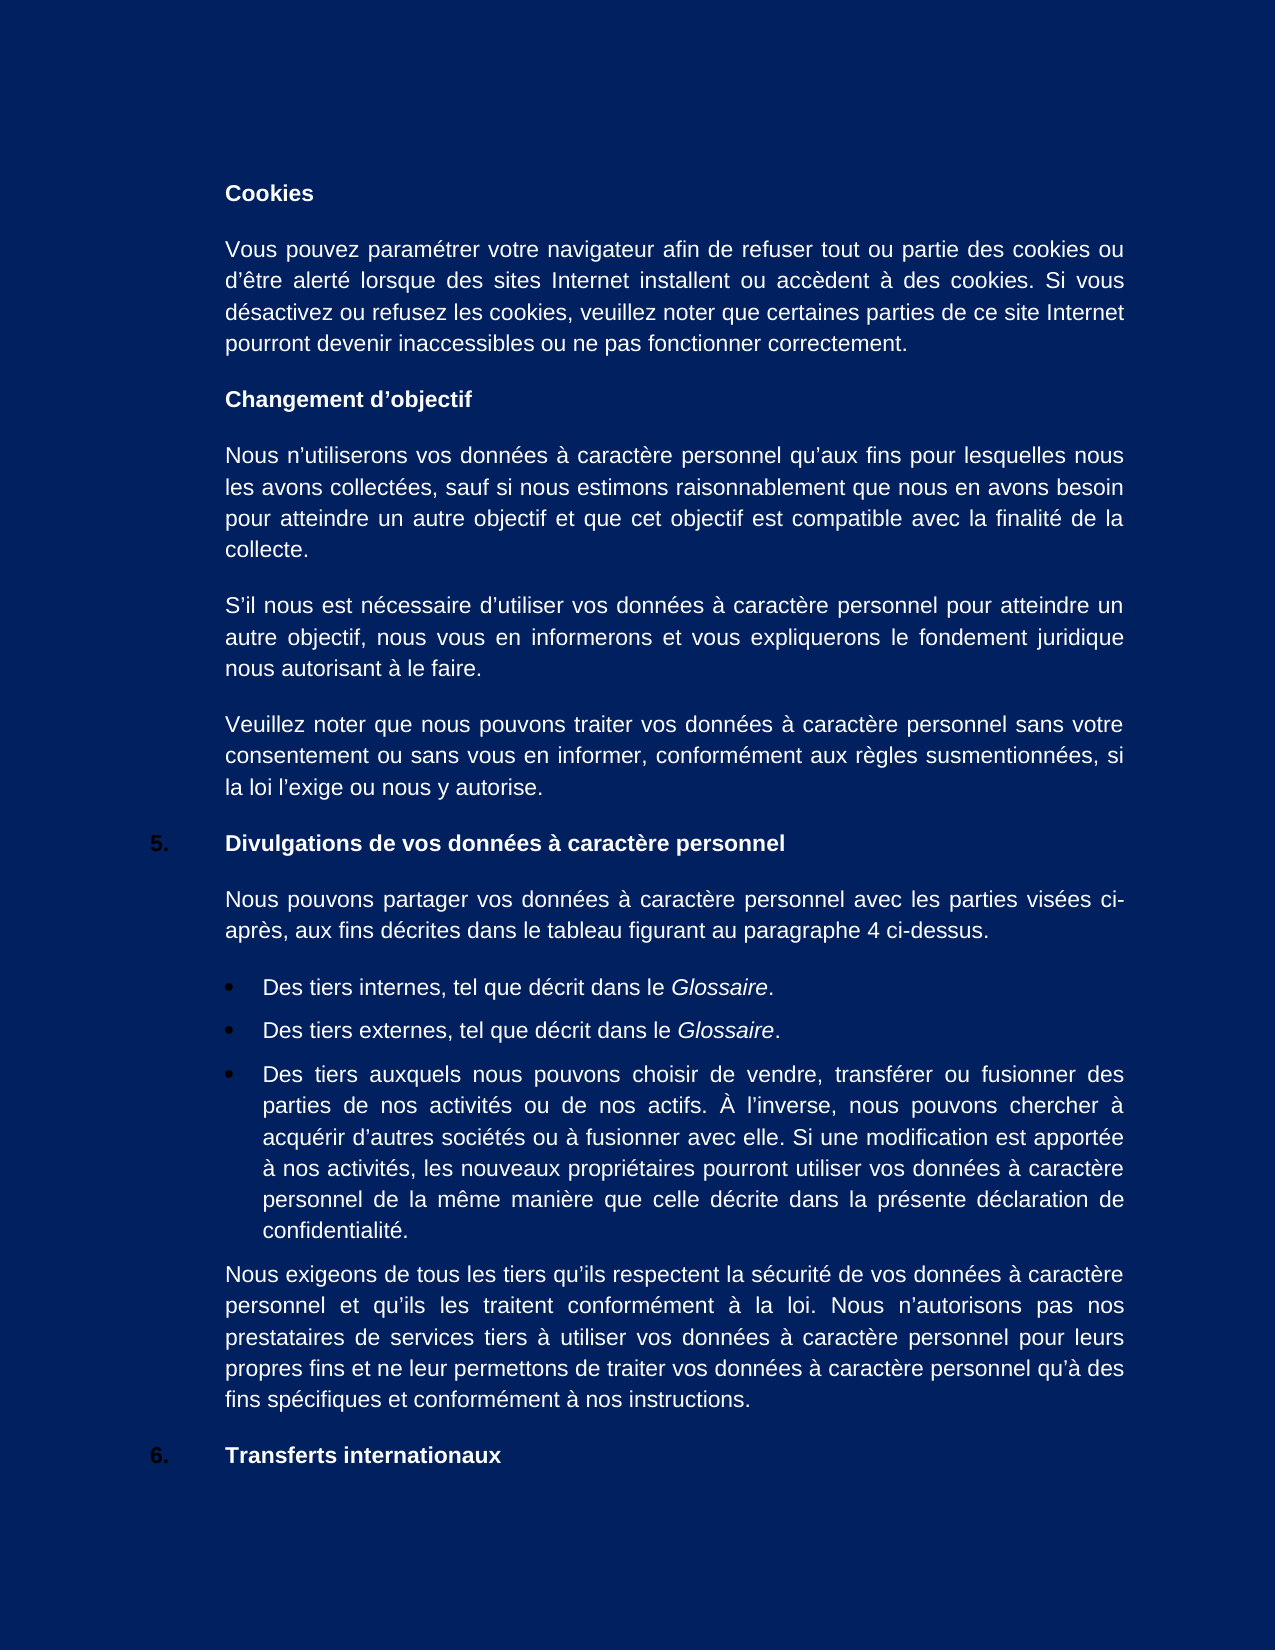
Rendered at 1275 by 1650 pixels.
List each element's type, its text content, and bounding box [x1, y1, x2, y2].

title Veuillez noter que nous pouvons traiter vos données à caractère personnel sans votre consentement ou sans vous en informer, conformément aux règles susmentionnées, si la loi l’exige ou nous y autorise. [225, 706, 1125, 800]
list Des tiers externes, tel que décrit dans le Glossaire. [225, 1012, 1125, 1044]
title Nous n’utiliserons vos données à caractère personnel qu’aux fins pour lesquelles nous les avons collectées, sauf si nous estimons raisonnablement que nous en avons besoin pour atteindre un autre objectif et que cet objectif est compatible avec la finalité de la collecte. [225, 437, 1125, 562]
title Cookies [225, 175, 1125, 206]
list Des tiers auxquels nous pouvons choisir de vendre, transférer ou fusionner des parties de nos activités ou de nos actifs. À l’inverse, nous pouvons chercher à acquérir d’autres sociétés ou à fusionner avec elle. Si une modification est apportée à nos activités, les nouveaux propriétaires pourront utiliser vos données à caractère personnel de la même manière que celle décrite dans la présente déclaration de confidentialité. [225, 1056, 1125, 1244]
title Changement d’objectif [225, 381, 1125, 412]
title Nous exigeons de tous les tiers qu’ils respectent la sécurité de vos données à caractère personnel et qu’ils les traitent conformément à la loi. Nous n’autorisons pas nos prestataires de services tiers à utiliser vos données à caractère personnel pour leurs propres fins et ne leur permettons de traiter vos données à caractère personnel qu’à des fins spécifiques et conformément à nos instructions. [225, 1256, 1125, 1412]
title Transferts internationaux [150, 1437, 1125, 1469]
title Nous pouvons partager vos données à caractère personnel avec les parties visées ci-après, aux fins décrites dans le tableau figurant au paragraphe 4 ci-dessus. [225, 881, 1125, 944]
list Des tiers internes, tel que décrit dans le Glossaire. [225, 969, 1125, 1000]
title S’il nous est nécessaire d’utiliser vos données à caractère personnel pour atteindre un autre objectif, nous vous en informerons et vous expliquerons le fondement juridique nous autorisant à le faire. [225, 587, 1125, 681]
title Vous pouvez paramétrer votre navigateur afin de refuser tout ou partie des cookies ou d’être alerté lorsque des sites Internet installent ou accèdent à des cookies. Si vous désactivez ou refusez les cookies, veuillez noter que certaines parties de ce site Internet pourront devenir inaccessibles ou ne pas fonctionner correctement. [225, 231, 1125, 356]
title Divulgations de vos données à caractère personnel [150, 825, 1125, 856]
